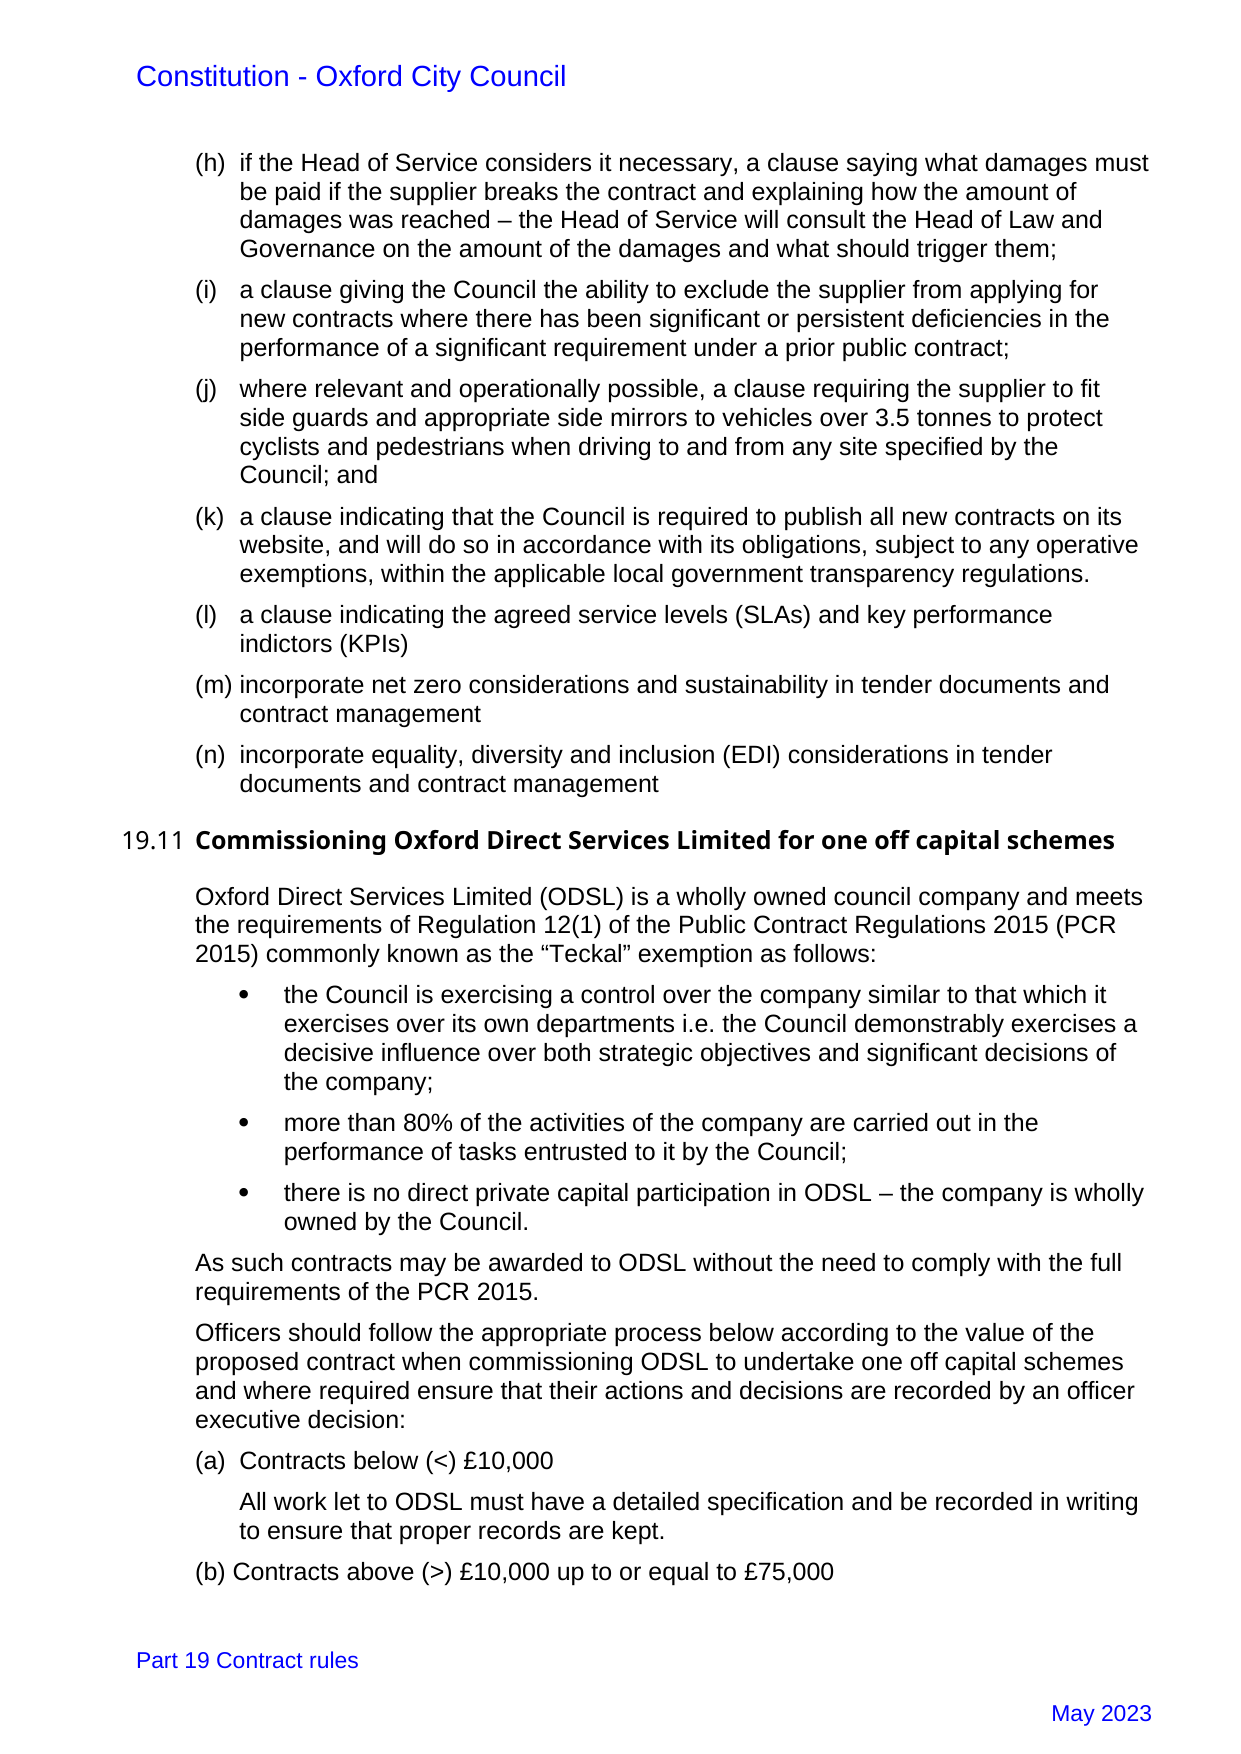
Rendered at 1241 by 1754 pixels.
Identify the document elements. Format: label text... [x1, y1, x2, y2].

text where relevant and operationally possible, a clause requiring the supplier to fit side guards and appropriate side mirrors to vehicles over 3.5 tonnes to protect cyclists and pedestrians when driving to and from any site specified by the Council; and [195, 374, 1152, 489]
text As such contracts may be awarded to ODSL without the need to comply with the full requirements of the PCR 2015. [195, 1248, 1152, 1306]
text a clause indicating the agreed service levels (SLAs) and key performance indictors (KPIs) [195, 600, 1152, 658]
text incorporate net zero considerations and sustainability in tender documents and contract management [195, 670, 1152, 728]
list Contracts above (>) £10,000 up to or equal to £75,000 [195, 1557, 1152, 1586]
subtitle Commissioning Oxford Direct Services Limited for one off capital schemes [121, 823, 1152, 857]
text more than 80% of the activities of the company are carried out in the performance of tasks entrusted to it by the Council; [239, 1108, 1152, 1166]
text Oxford Direct Services Limited (ODSL) is a wholly owned council company and meets the requirements of Regulation 12(1) of the Public Contract Regulations 2015 (PCR 2015) commonly known as the “Teckal” exemption as follows: [195, 882, 1152, 968]
text a clause indicating that the Council is required to publish all new contracts on its website, and will do so in accordance with its obligations, subject to any operative exemptions, within the applicable local government transparency regulations. [195, 501, 1152, 588]
list (a) Contracts below (<) £10,000 [195, 1446, 1152, 1474]
list All work let to ODSL must have a detailed specification and be recorded in writing to ensure that proper records are kept. [239, 1487, 1152, 1544]
text a clause giving the Council the ability to exclude the supplier from applying for new contracts where there has been significant or persistent deficiencies in the performance of a significant requirement under a prior public contract; [195, 275, 1152, 361]
text there is no direct private capital participation in ODSL – the company is wholly owned by the Council. [239, 1178, 1152, 1236]
text if the Head of Service considers it necessary, a clause saying what damages must be paid if the supplier breaks the contract and explaining how the amount of damages was reached – the Head of Service will consult the Head of Law and Governance on the amount of the damages and what should trigger them; [195, 148, 1152, 263]
text incorporate equality, diversity and inclusion (EDI) considerations in tender documents and contract management [195, 740, 1152, 798]
text the Council is exercising a control over the company similar to that which it exercises over its own departments i.e. the Council demonstrably exercises a decisive influence over both strategic objectives and significant decisions of the company; [239, 981, 1152, 1096]
text Officers should follow the appropriate process below according to the value of the proposed contract when commissioning ODSL to undertake one off capital schemes and where required ensure that their actions and decisions are recorded by an officer executive decision: [195, 1318, 1152, 1433]
